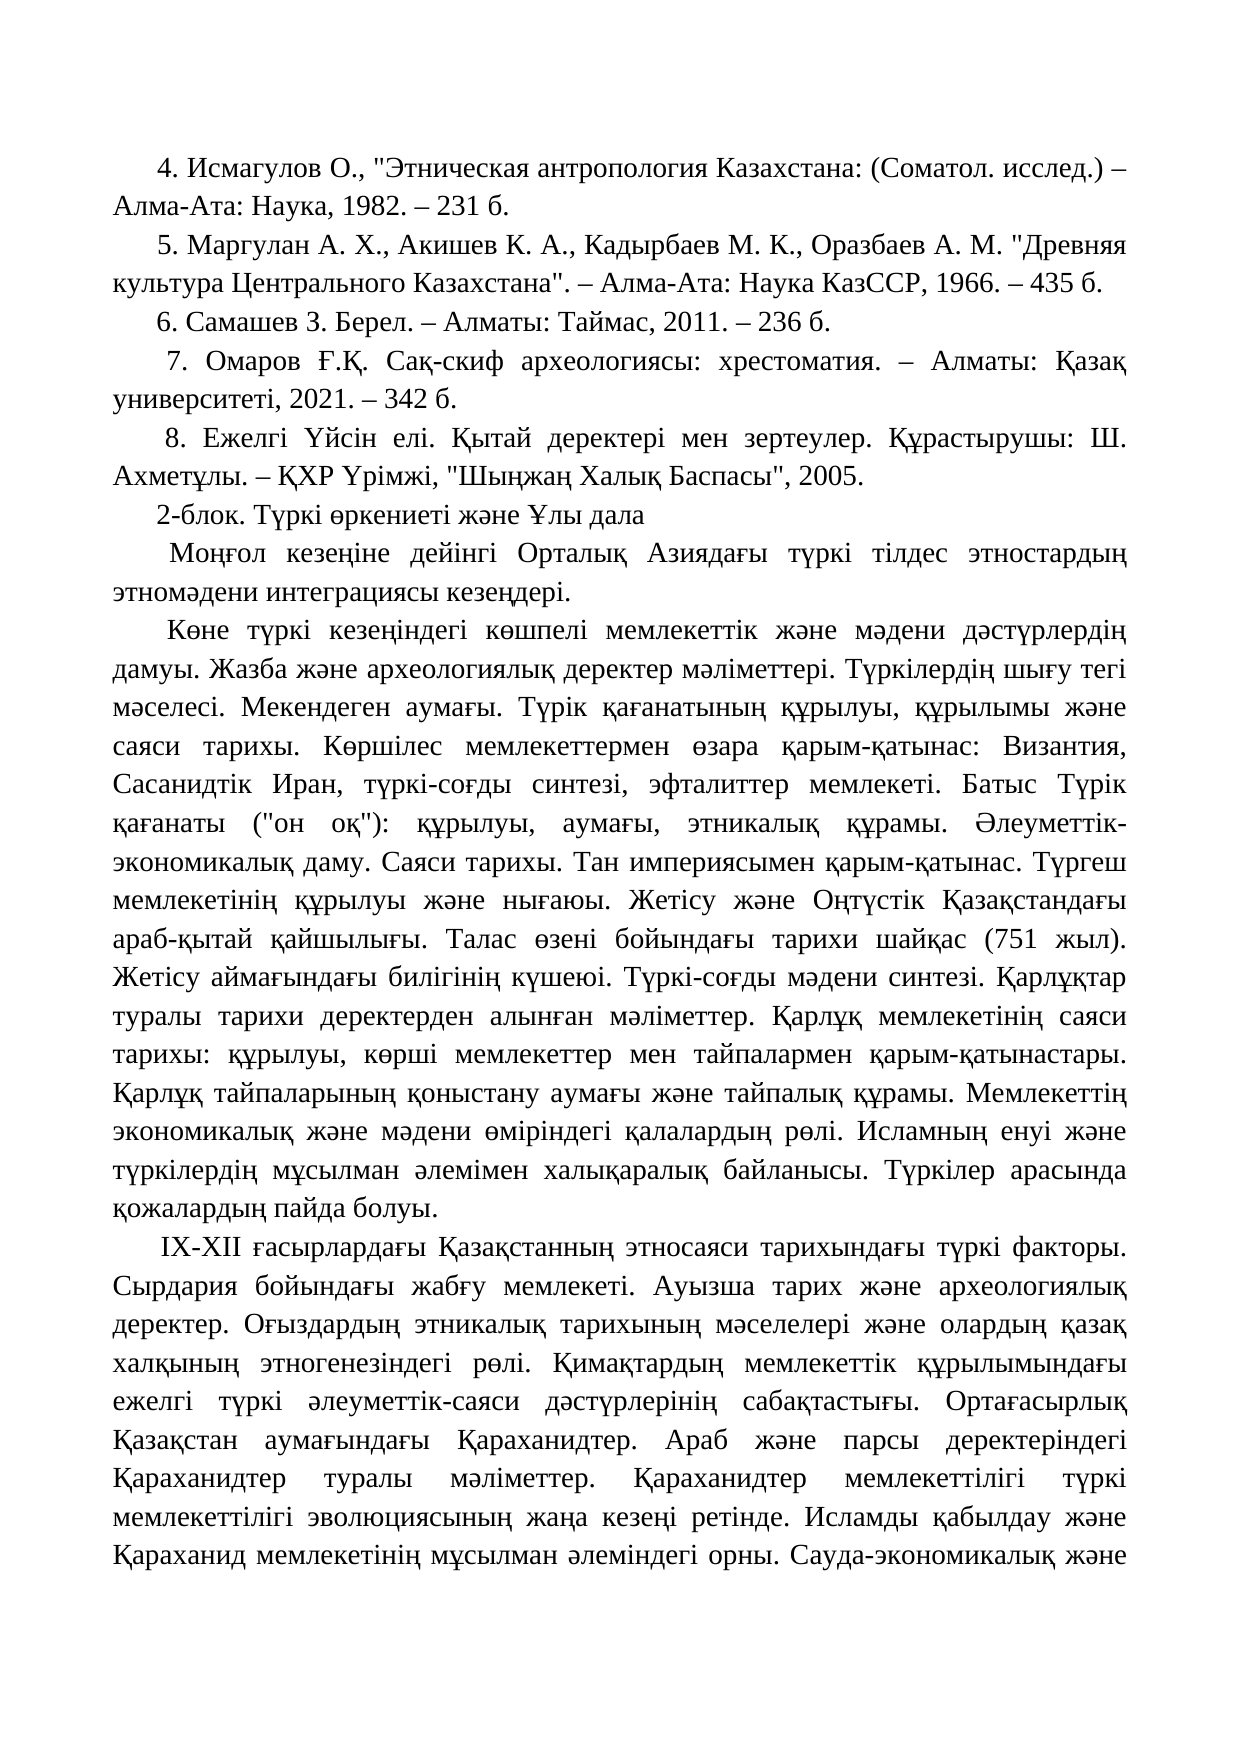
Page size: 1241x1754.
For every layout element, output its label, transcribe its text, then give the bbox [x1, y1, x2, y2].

text Моңғол кезеңіне дейінгі Орталық Азиядағы түркі тілдес этностардың этномәдени интеграциясы кезеңдері. [112, 535, 1128, 607]
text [112, 1229, 1128, 1571]
text 4. Исмагулов О., "Этническая антропология Казахстана: (Соматол. исслед.) – Алма-Ата: Наука, 1982. – 231 б. [112, 150, 1128, 222]
text 5. Маргулан А. Х., Акишев К. А., Кадырбаев М. К., Оразбаев А. М. "Древняя культура Центрального Казахстана". – Алма-Ата: Наука КазССР, 1966. – 435 б. [112, 227, 1128, 299]
text Көне түркі кезеңіндегі көшпелі мемлекеттік және мәдени дәстүрлердің дамуы. Жазба және археологиялық деректер мәліметтері. Түркілердің шығу тегі мәселесі. Мекендеген аумағы. Түрік қағанатының құрылуы, құрылымы және саяси тарихы. Көршілес мемлекеттермен өзара қарым-қатынас: Византия, Сасанидтік Иран, түркі-соғды синтезі, эфталиттер мемлекеті. Батыс Түрік қағанаты ("он оқ"): құрылуы, аумағы, этникалық құрамы. Әлеуметтік-экономикалық даму. Саяси тарихы. Тан империясымен қарым-қатынас. Түргеш мемлекетінің құрылуы және нығаюы. Жетісу және Оңтүстік Қазақстандағы араб-қытай қайшылығы. Талас өзені бойындағы тарихи шайқас (751 жыл). Жетісу аймағындағы билігінің күшеюі. Түркі-соғды мәдени синтезі. Қарлұқтар туралы тарихи деректерден алынған мәліметтер. Қарлұқ мемлекетінің саяси тарихы: құрылуы, көрші мемлекеттер мен тайпалармен қарым-қатынастары. Қарлұқ тайпаларының қоныстану аумағы және тайпалық құрамы. Мемлекеттің экономикалық және мәдени өміріндегі қалалардың рөлі. Исламның енуі және түркілердің мұсылман әлемімен халықаралық байланысы. Түркілер арасында қожалардың пайда болуы. [112, 612, 1128, 1224]
text 2-блок. Түркі өркениеті және Ұлы дала [112, 497, 1128, 530]
text 6. Самашев З. Берел. – Алматы: Таймас, 2011. – 236 б. [112, 304, 1128, 338]
text 8. Ежелгі Үйсін елі. Қытай деректері мен зертеулер. Құрастырушы: Ш. Ахметұлы. – ҚХР Үрімжі, "Шыңжаң Халық Баспасы", 2005. [112, 420, 1128, 492]
text 7. Омаров Ғ.Қ. Сақ-скиф археологиясы: хрестоматия. – Алматы: Қазақ университеті, 2021. – 342 б. [112, 343, 1128, 415]
